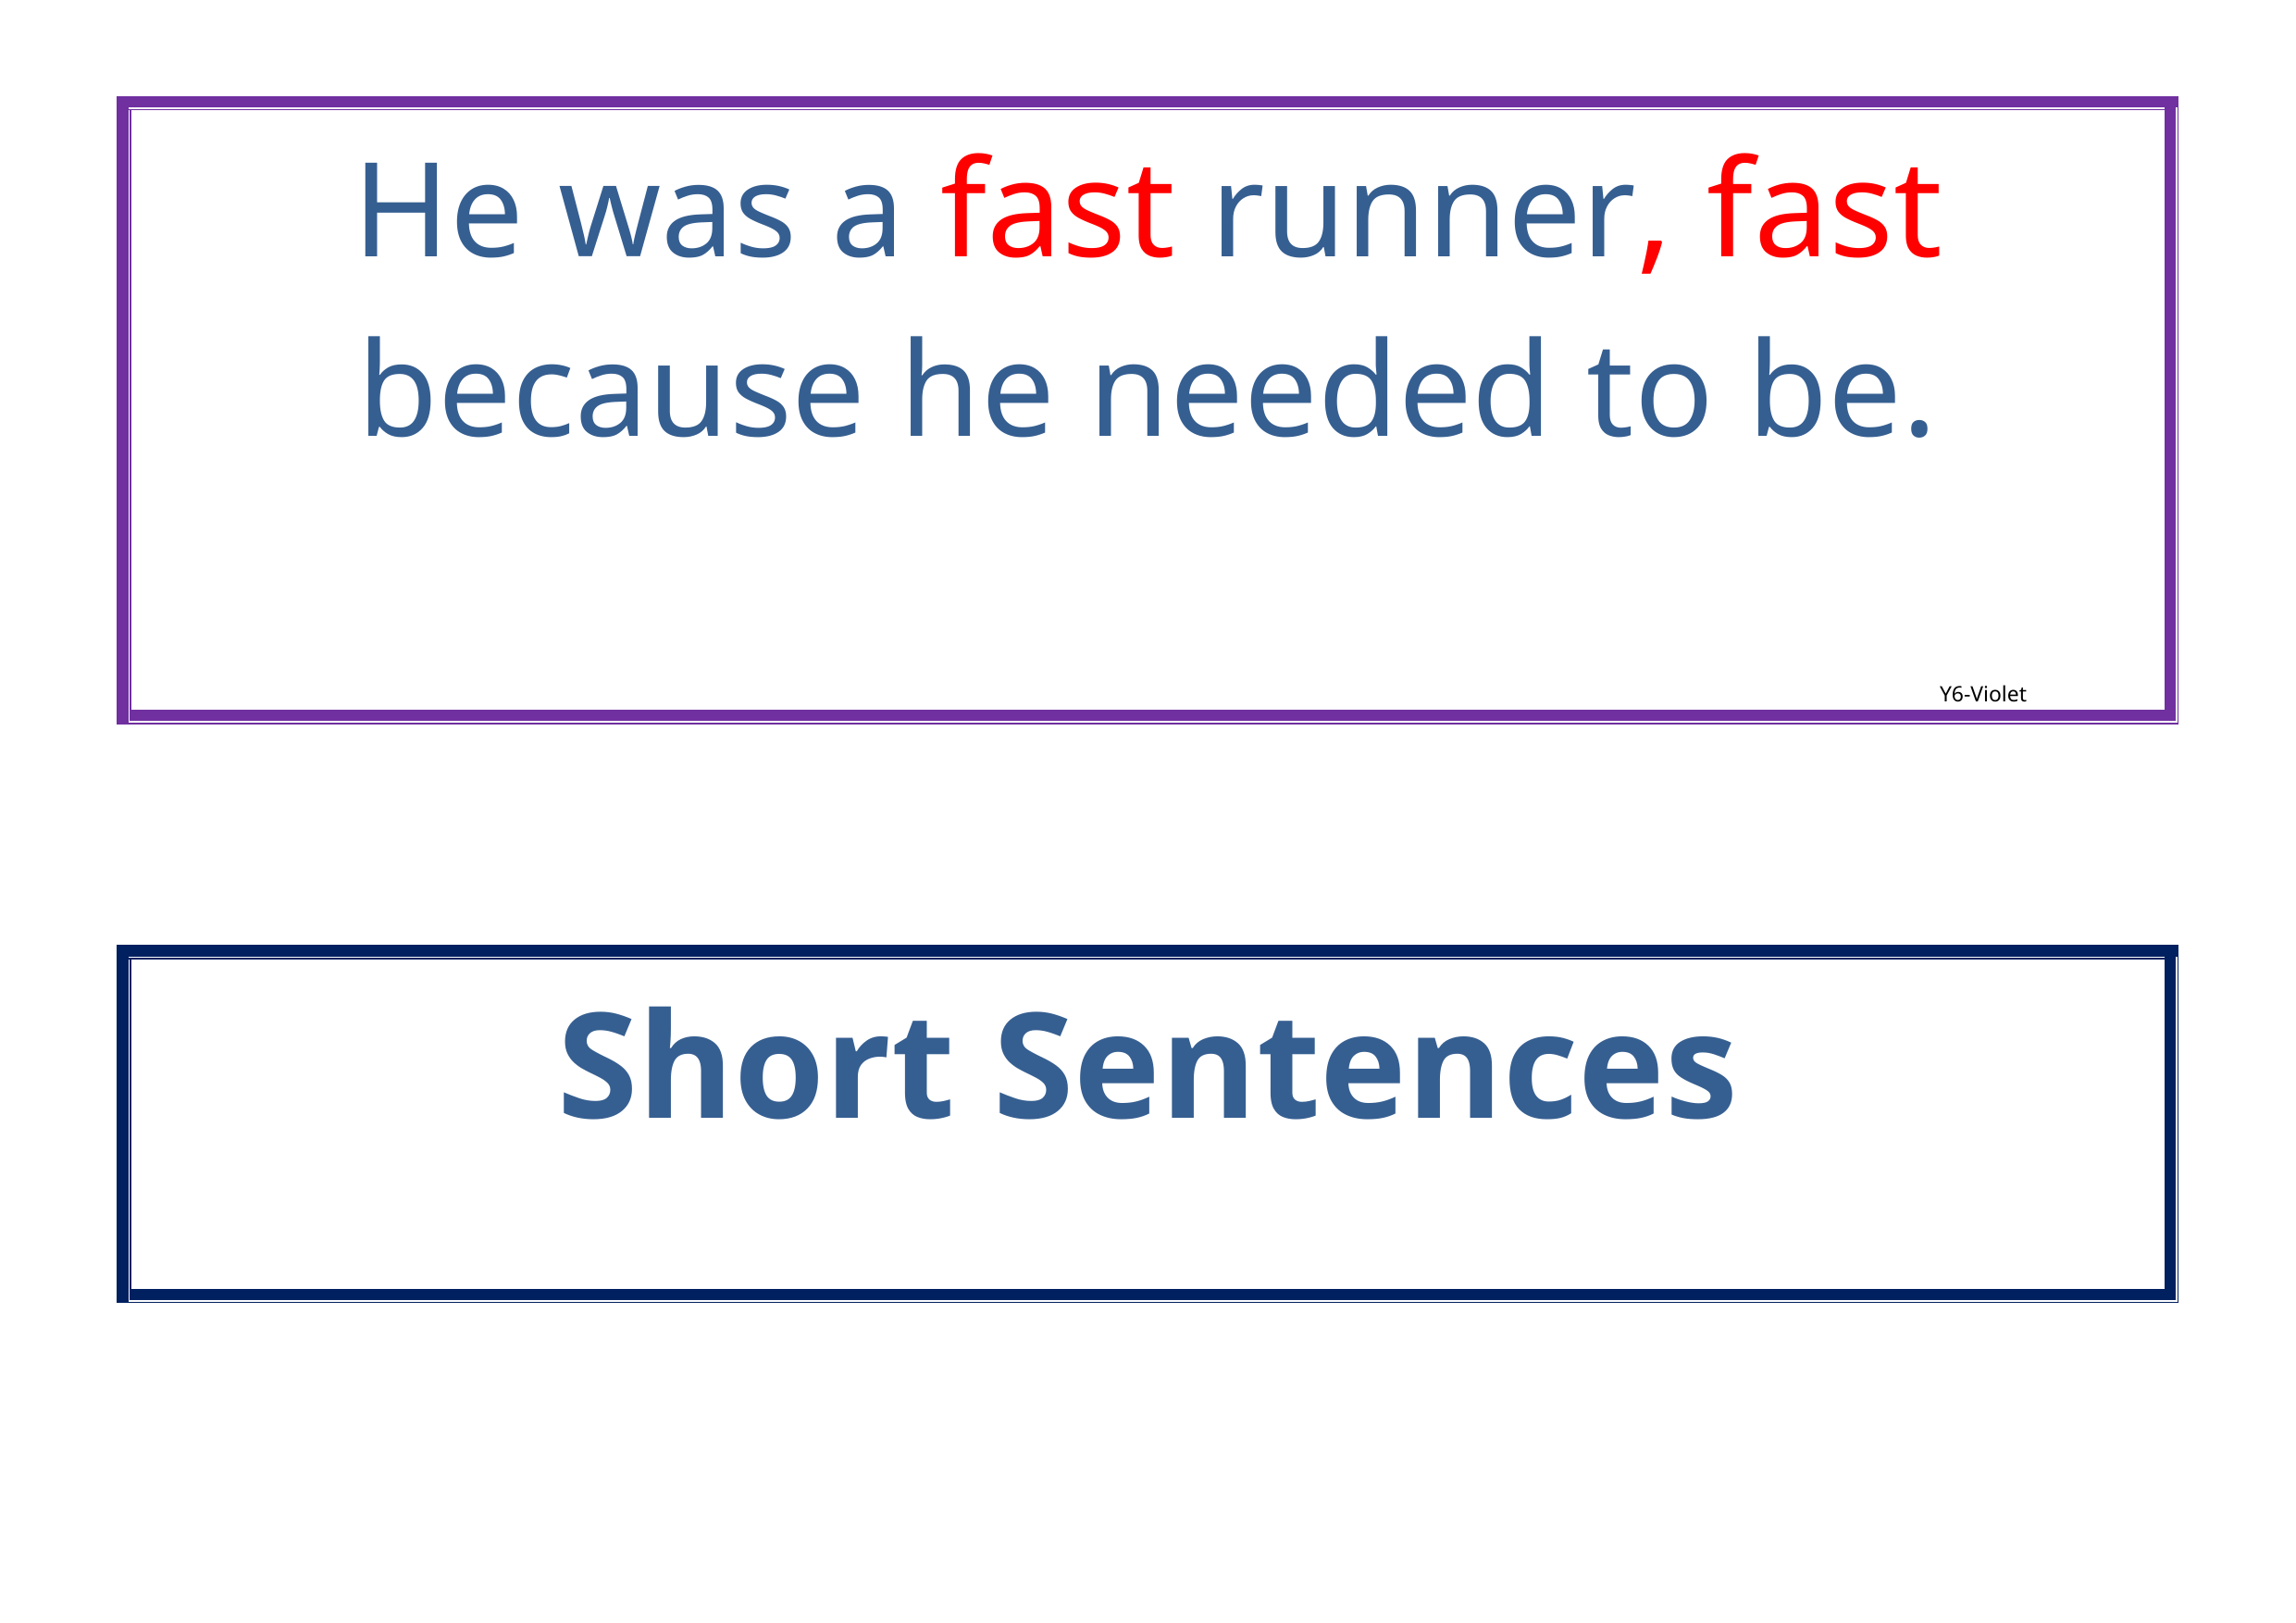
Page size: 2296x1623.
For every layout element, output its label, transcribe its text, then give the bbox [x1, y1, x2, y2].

text Y6-Violet [131, 663, 2165, 710]
text Short Sentences [131, 960, 2165, 1160]
text He was a fast runner, fast because he needed to be. [131, 110, 2165, 475]
